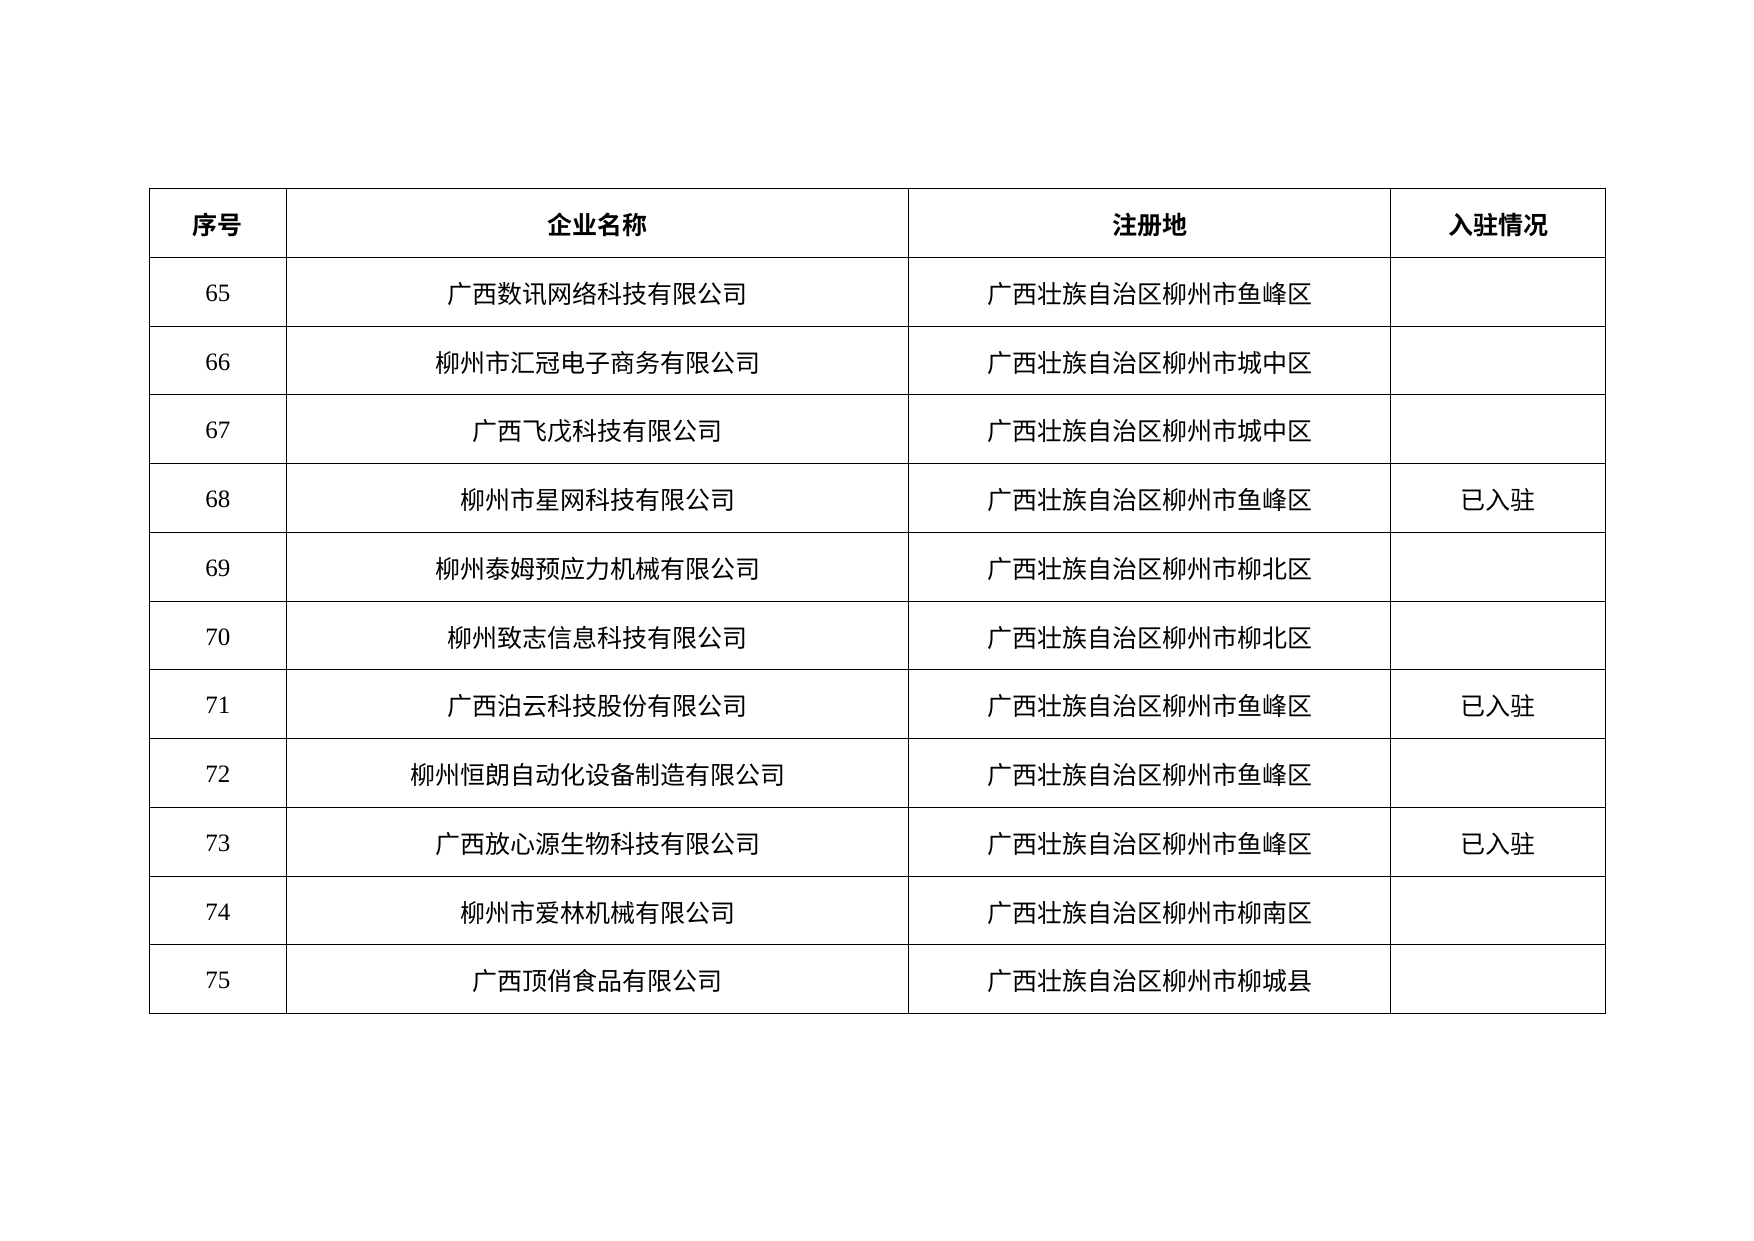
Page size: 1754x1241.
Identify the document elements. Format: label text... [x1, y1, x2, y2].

table_cell [1391, 395, 1605, 463]
table_cell 74 [150, 877, 286, 944]
table_cell 广西壮族自治区柳州市鱼峰区 [909, 258, 1390, 326]
table_cell 柳州恒朗自动化设备制造有限公司 [287, 739, 908, 807]
table_cell 广西放心源生物科技有限公司 [287, 808, 908, 876]
table_cell 广西顶俏食品有限公司 [287, 945, 908, 1013]
table_cell 柳州市汇冠电子商务有限公司 [287, 327, 908, 394]
table_cell [1391, 258, 1605, 326]
table_cell [1391, 739, 1605, 807]
table_cell 广西壮族自治区柳州市柳北区 [909, 602, 1390, 669]
table_cell 广西壮族自治区柳州市柳北区 [909, 533, 1390, 601]
table_cell [1391, 602, 1605, 669]
table_cell 广西壮族自治区柳州市鱼峰区 [909, 808, 1390, 876]
table_cell 66 [150, 327, 286, 394]
table_cell 柳州市爱林机械有限公司 [287, 877, 908, 944]
table_cell 已入驻 [1391, 464, 1605, 532]
table_cell 69 [150, 533, 286, 601]
table_cell 71 [150, 670, 286, 738]
table_cell 柳州泰姆预应力机械有限公司 [287, 533, 908, 601]
table_cell 广西壮族自治区柳州市柳南区 [909, 877, 1390, 944]
table_cell 广西壮族自治区柳州市鱼峰区 [909, 464, 1390, 532]
table_cell 68 [150, 464, 286, 532]
table_cell 广西壮族自治区柳州市鱼峰区 [909, 670, 1390, 738]
table_header 序号 [150, 189, 286, 257]
table_cell 广西壮族自治区柳州市城中区 [909, 395, 1390, 463]
table_cell 70 [150, 602, 286, 669]
table_cell 75 [150, 945, 286, 1013]
table_cell 广西壮族自治区柳州市城中区 [909, 327, 1390, 394]
table_cell 已入驻 [1391, 670, 1605, 738]
table_cell 广西壮族自治区柳州市柳城县 [909, 945, 1390, 1013]
table_header 企业名称 [287, 189, 908, 257]
table_cell 广西数讯网络科技有限公司 [287, 258, 908, 326]
table_cell 已入驻 [1391, 808, 1605, 876]
table_cell 广西飞戊科技有限公司 [287, 395, 908, 463]
table_cell [1391, 945, 1605, 1013]
table_cell [1391, 877, 1605, 944]
table_cell [1391, 533, 1605, 601]
table_cell 柳州致志信息科技有限公司 [287, 602, 908, 669]
table_cell 柳州市星网科技有限公司 [287, 464, 908, 532]
table_cell [1391, 327, 1605, 394]
table_header 入驻情况 [1391, 189, 1605, 257]
table_cell 67 [150, 395, 286, 463]
table_cell 65 [150, 258, 286, 326]
table_cell 72 [150, 739, 286, 807]
table_cell 73 [150, 808, 286, 876]
table_cell 广西泊云科技股份有限公司 [287, 670, 908, 738]
table_cell 广西壮族自治区柳州市鱼峰区 [909, 739, 1390, 807]
table_header 注册地 [909, 189, 1390, 257]
